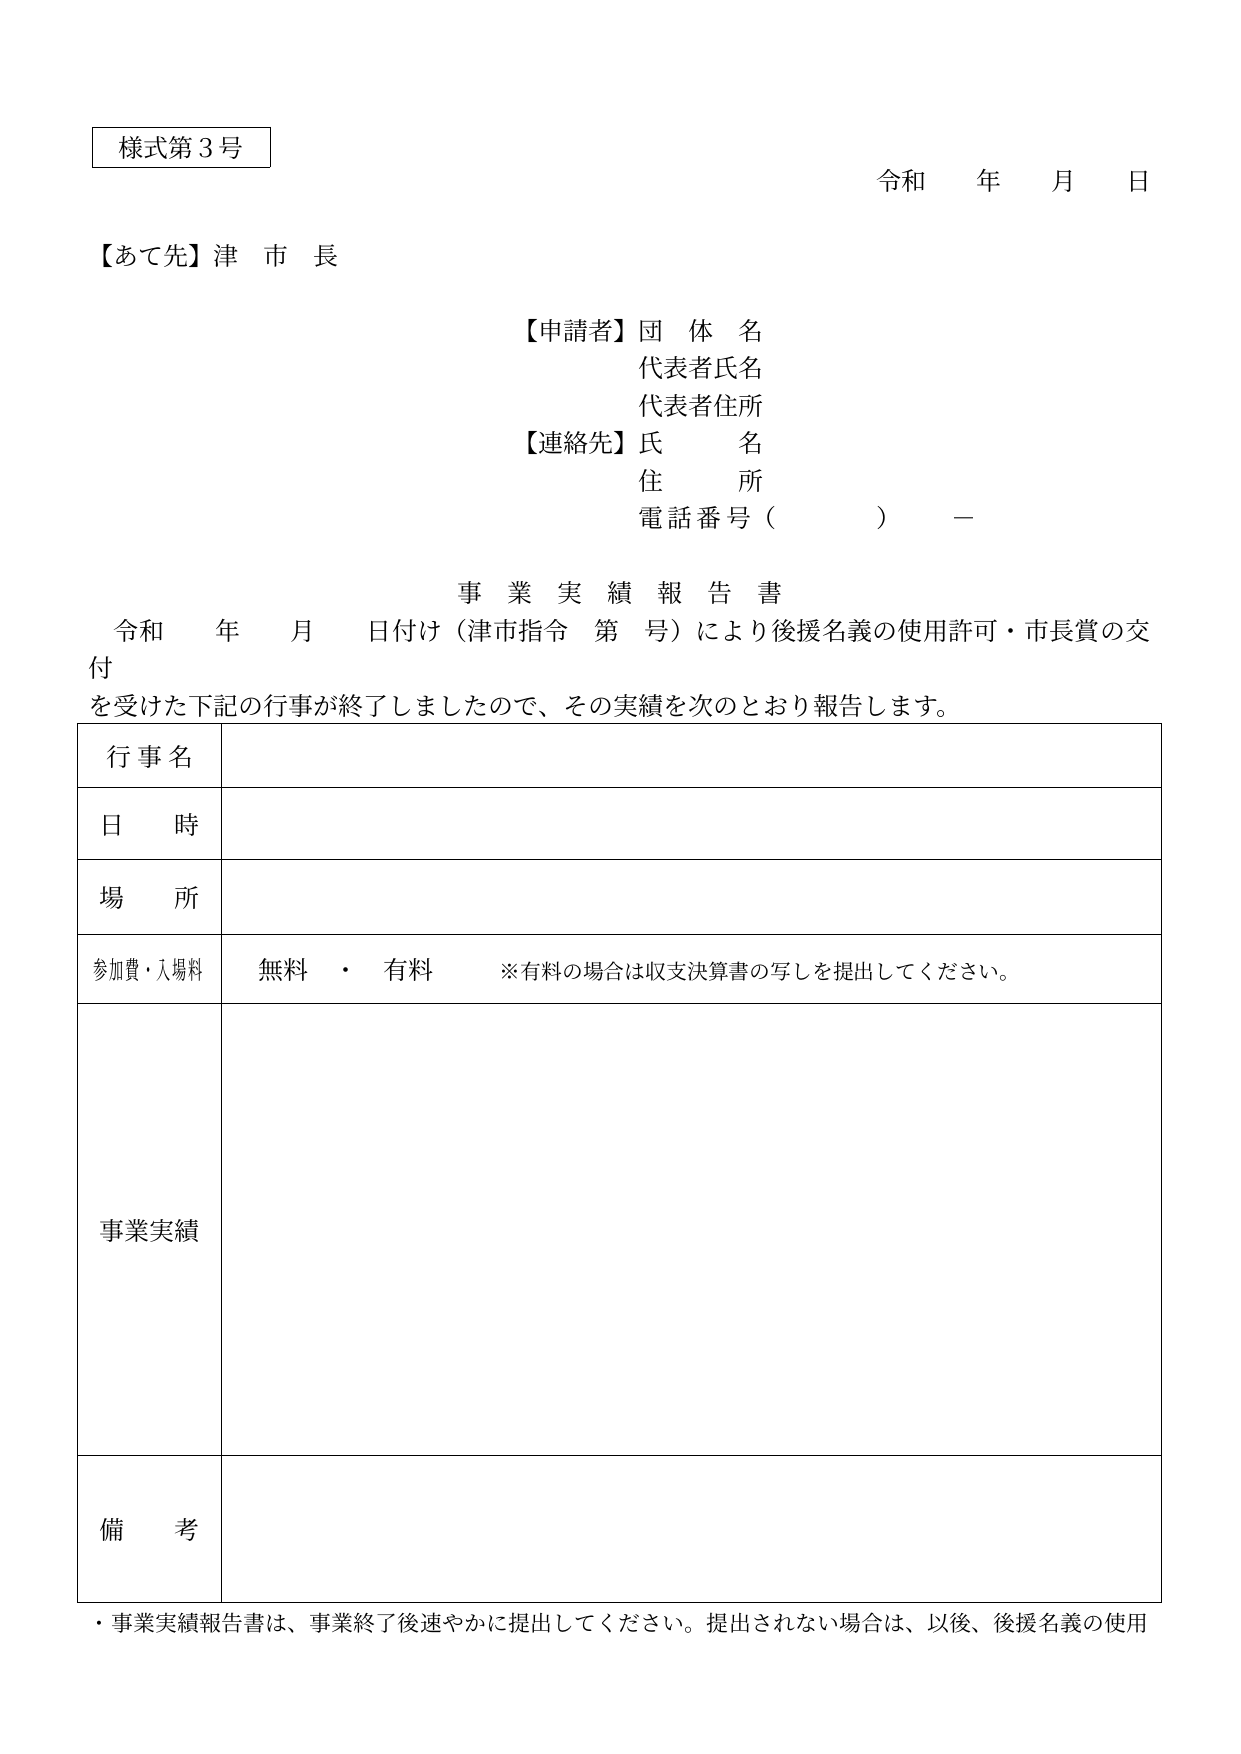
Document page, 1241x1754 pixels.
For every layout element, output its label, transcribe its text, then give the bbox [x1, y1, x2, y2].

table_cell 日 時 [78, 788, 221, 859]
text 【申請者】団 体 名 [89, 310, 1152, 348]
text 代表者住所 [89, 385, 1152, 423]
text を受けた下記の行事が終了しましたので、その実績を次のとおり報告します。 [89, 685, 1152, 723]
table_cell 場 所 [78, 860, 221, 934]
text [89, 1603, 1152, 1640]
table_cell 備 考 [78, 1456, 221, 1602]
table_cell [222, 1004, 1161, 1455]
table_cell 無料 ・ 有料 ※有料の場合は収支決算書の写しを提出してください。 [222, 935, 1161, 1003]
text 事 業 実 績 報 告 書 [89, 573, 1152, 610]
table_cell 事業実績 [78, 1004, 221, 1455]
text 電話番号（ ） － [89, 498, 1152, 535]
text 令和 年 月 日 [89, 160, 1152, 198]
table_cell [222, 1456, 1161, 1602]
table_cell 参加費・入場料 [78, 935, 221, 1003]
table_cell [222, 788, 1161, 859]
text 【あて先】津 市 長 [89, 235, 1152, 273]
text 令和 年 月 日付け（津市指令 第 号）により後援名義の使用許可・市長賞の交付 [89, 610, 1152, 685]
text 住 所 [89, 460, 1152, 498]
text 代表者氏名 [89, 348, 1152, 385]
text 【連絡先】氏 名 [89, 423, 1152, 460]
table_header 行事名 [78, 724, 221, 787]
table_cell [222, 860, 1161, 934]
table_header [222, 724, 1161, 787]
